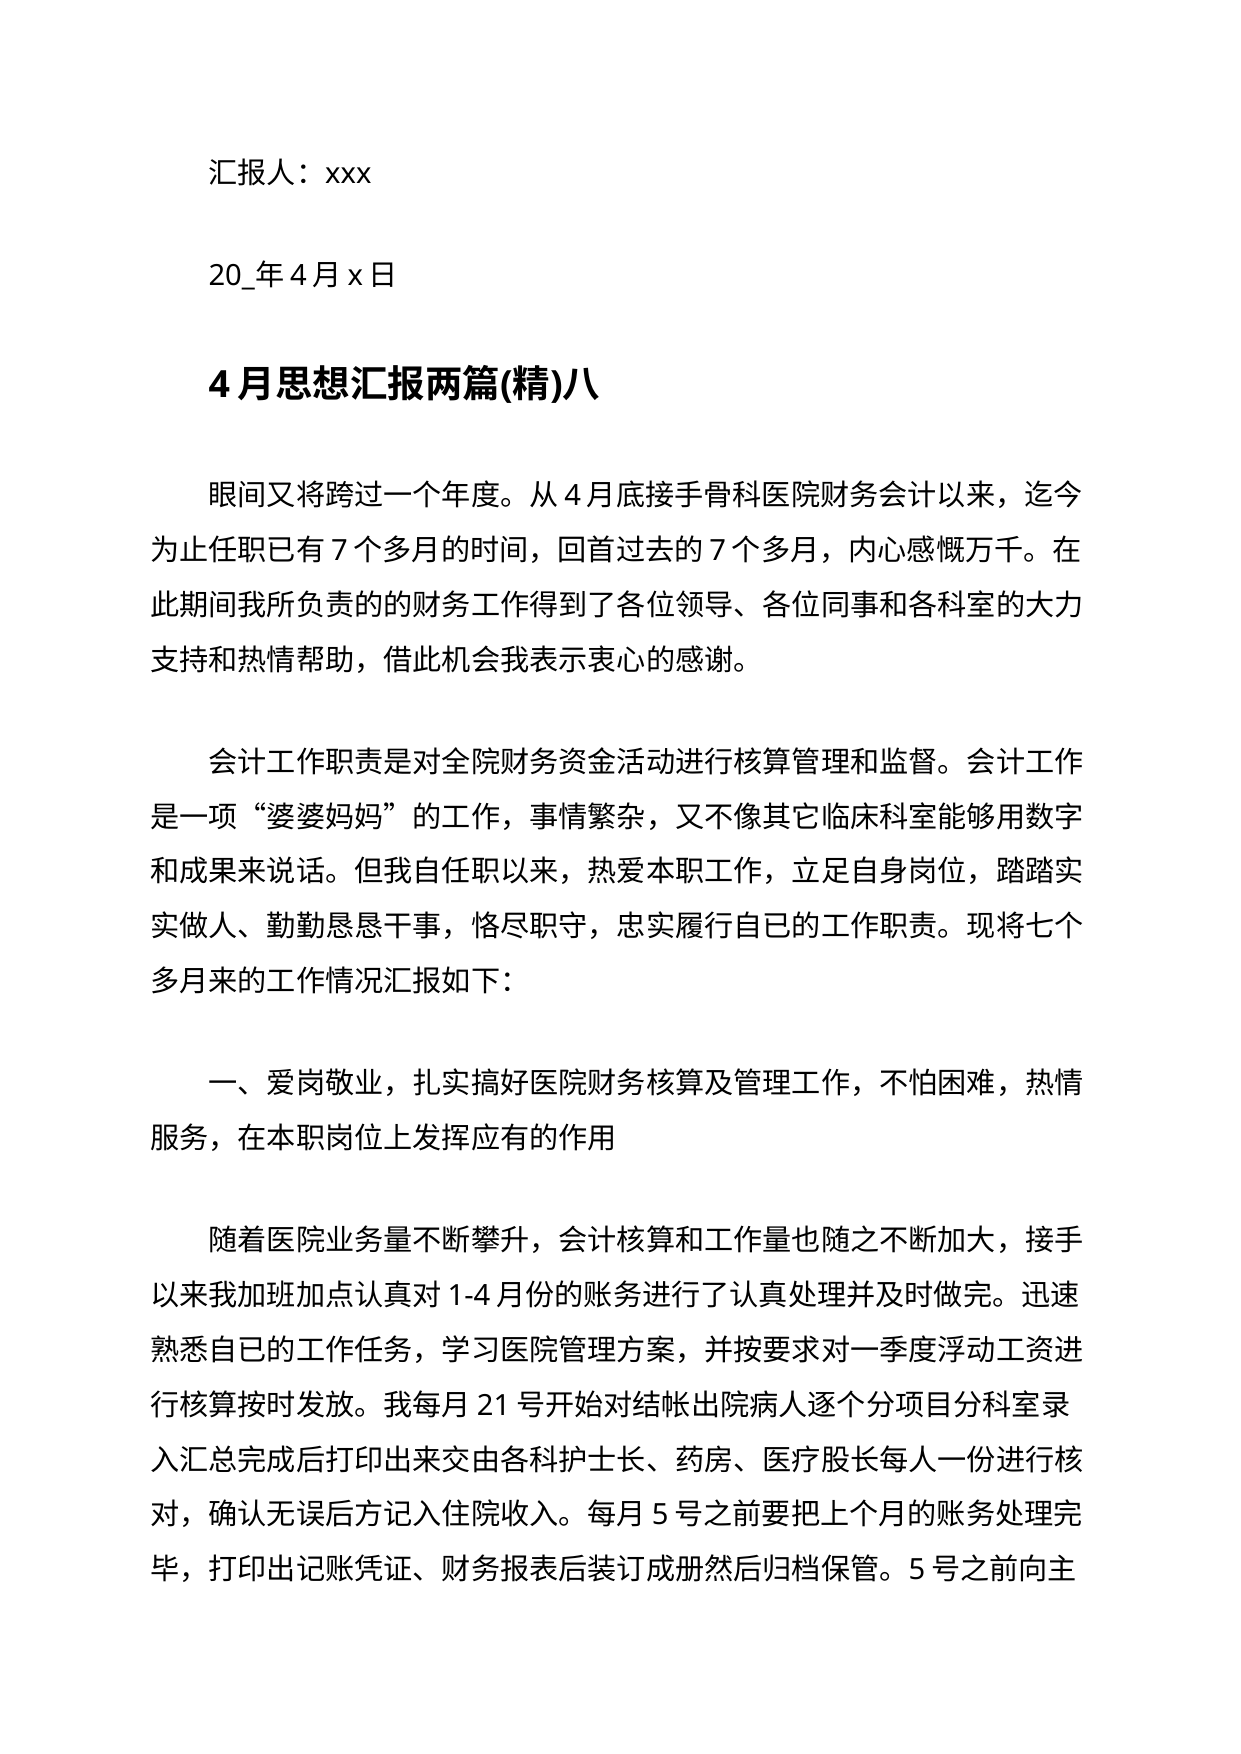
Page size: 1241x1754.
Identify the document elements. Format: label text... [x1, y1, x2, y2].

text 一、爱岗敬业，扎实搞好医院财务核算及管理工作，不怕困难，热情服务，在本职岗位上发挥应有的作用 [150, 1059, 1090, 1157]
text 汇报人：xxx [150, 150, 1090, 192]
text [150, 1216, 1090, 1588]
text 20_年4月x日 [150, 252, 1090, 294]
text 会计工作职责是对全院财务资金活动进行核算管理和监督。会计工作是一项“婆婆妈妈”的工作，事情繁杂，又不像其它临床科室能够用数字和成果来说话。但我自任职以来，热爱本职工作，立足自身岗位，踏踏实实做人、勤勤恳恳干事，恪尽职守，忠实履行自已的工作职责。现将七个多月来的工作情况汇报如下： [150, 738, 1090, 1000]
text 4月思想汇报两篇(精)八 [150, 354, 1090, 408]
text 眼间又将跨过一个年度。从4月底接手骨科医院财务会计以来，迄今为止任职已有7个多月的时间，回首过去的7个多月，内心感慨万千。在此期间我所负责的的财务工作得到了各位领导、各位同事和各科室的大力支持和热情帮助，借此机会我表示衷心的感谢。 [150, 472, 1090, 679]
